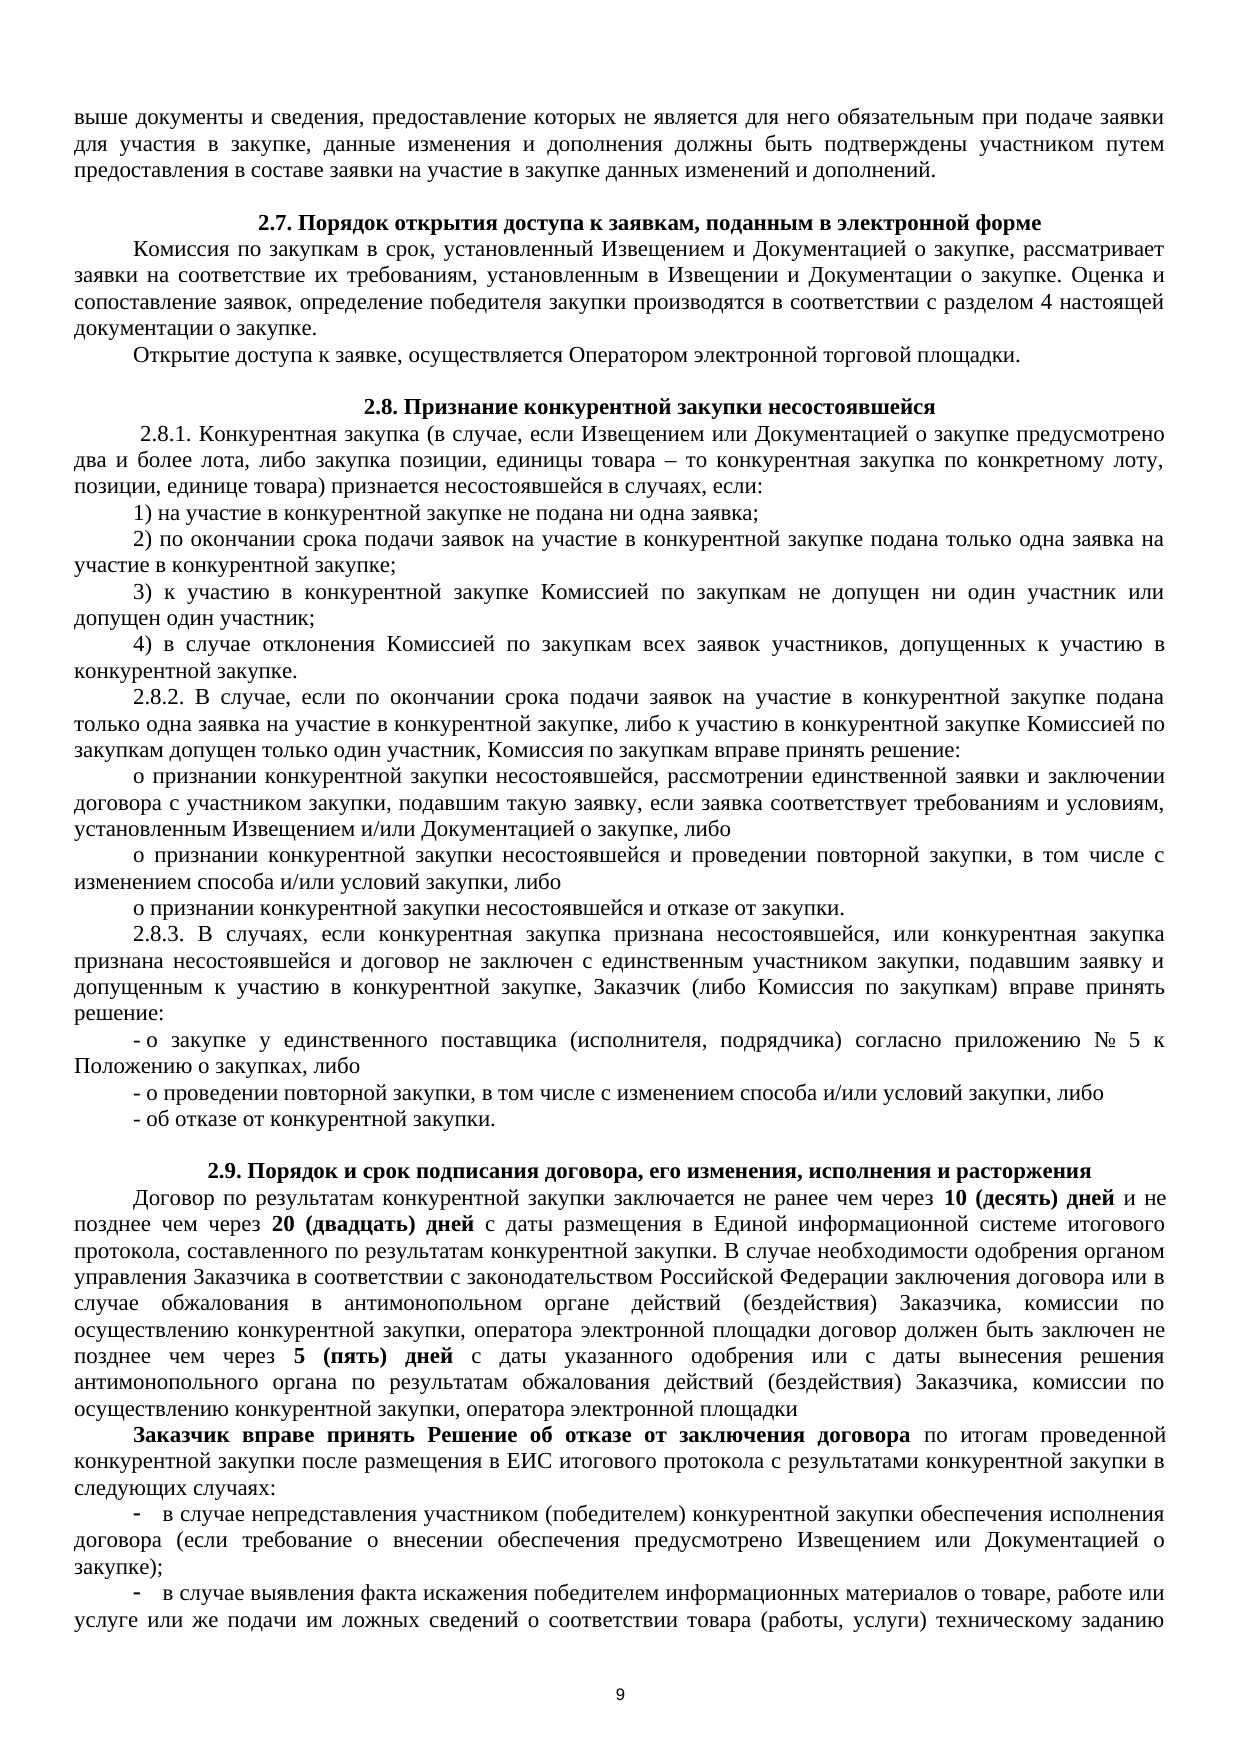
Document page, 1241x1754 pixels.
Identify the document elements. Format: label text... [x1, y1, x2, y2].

text 4) в случае отклонения Комиссией по закупкам всех заявок участников, допущенных к участию в конкурентной закупке. [74, 631, 1167, 683]
text 2) по окончании срока подачи заявок на участие в конкурентной закупке подана только одна заявка на участие в конкурентной закупке; [74, 525, 1167, 578]
text 1) на участие в конкурентной закупке не подана ни одна заявка; [74, 499, 1167, 525]
text 2.9. Порядок и срок подписания договора, его изменения, исполнения и расторжения [74, 1158, 1167, 1184]
text Заказчик вправе принять Решение об отказе от заключения договора по итогам проведенной конкурентной закупки после размещения в ЕИС итогового протокола с результатами конкурентной закупки в следующих случаях: [74, 1421, 1167, 1500]
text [74, 103, 1167, 182]
text - о закупке у единственного поставщика (исполнителя, подрядчика) согласно приложению № 5 к Положению о закупках, либо [74, 1026, 1167, 1078]
text о признании конкурентной закупки несостоявшейся и проведении повторной закупки, в том числе с изменением способа и/или условий закупки, либо [74, 841, 1167, 894]
text Договор по результатам конкурентной закупки заключается не ранее чем через 10 (десять) дней и не позднее чем через 20 (двадцать) дней с даты размещения в Единой информационной системе итогового протокола, составленного по результатам конкурентной закупки. В случае необходимости одобрения органом управления Заказчика в соответствии с законодательством Российской Федерации заключения договора или в случае обжалования в антимонопольном органе действий (бездействия) Заказчика, комиссии по осуществлению конкурентной закупки, оператора электронной площадки договор должен быть заключен не позднее чем через 5 (пять) дней с даты указанного одобрения или с даты вынесения решения антимонопольного органа по результатам обжалования действий (бездействия) Заказчика, комиссии по осуществлению конкурентной закупки, оператора электронной площадки [74, 1184, 1167, 1421]
text 2.7. Порядок открытия доступа к заявкам, поданным в электронной форме [74, 209, 1167, 235]
text - о проведении повторной закупки, в том числе с изменением способа и/или условий закупки, либо [74, 1078, 1167, 1105]
text Комиссия по закупкам в срок, установленный Извещением и Документацией о закупке, рассматривает заявки на соответствие их требованиям, установленным в Извещении и Документации о закупке. Оценка и сопоставление заявок, определение победителя закупки производятся в соответствии с разделом 4 настоящей документации о закупке. [74, 235, 1167, 341]
text 2.8.2. В случае, если по окончании срока подачи заявок на участие в конкурентной закупке подана только одна заявка на участие в конкурентной закупке, либо к участию в конкурентной закупке Комиссией по закупкам допущен только один участник, Комиссия по закупкам вправе принять решение: [74, 683, 1167, 762]
text 2.8.3. В случаях, если конкурентная закупка признана несостоявшейся, или конкурентная закупка признана несостоявшейся и договор не заключен с единственным участником закупки, подавшим заявку и допущенным к участию в конкурентной закупке, Заказчик (либо Комиссия по закупкам) вправе принять решение: [74, 920, 1167, 1026]
text о признании конкурентной закупки несостоявшейся и отказе от закупки. [74, 894, 1167, 920]
text о признании конкурентной закупки несостоявшейся, рассмотрении единственной заявки и заключении договора с участником закупки, подавшим такую заявку, если заявка соответствует требованиям и условиям, установленным Извещением и/или Документацией о закупке, либо [74, 762, 1167, 841]
list в случае непредставления участником (победителем) конкурентной закупки обеспечения исполнения договора (если требование о внесении обеспечения предусмотрено Извещением или Документацией о закупке); [74, 1500, 1167, 1579]
text 2.8. Признание конкурентной закупки несостоявшейся [74, 393, 1167, 420]
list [74, 1579, 1167, 1632]
text 3) к участию в конкурентной закупке Комиссией по закупкам не допущен ни один участник или допущен один участник; [74, 578, 1167, 631]
text - об отказе от конкурентной закупки. [74, 1105, 1167, 1131]
text 2.8.1. Конкурентная закупка (в случае, если Извещением или Документацией о закупке предусмотрено два и более лота, либо закупка позиции, единицы товара – то конкурентная закупка по конкретному лоту, позиции, единице товара) признается несостоявшейся в случаях, если: [74, 420, 1167, 499]
text Открытие доступа к заявке, осуществляется Оператором электронной торговой площадки. [74, 341, 1167, 367]
